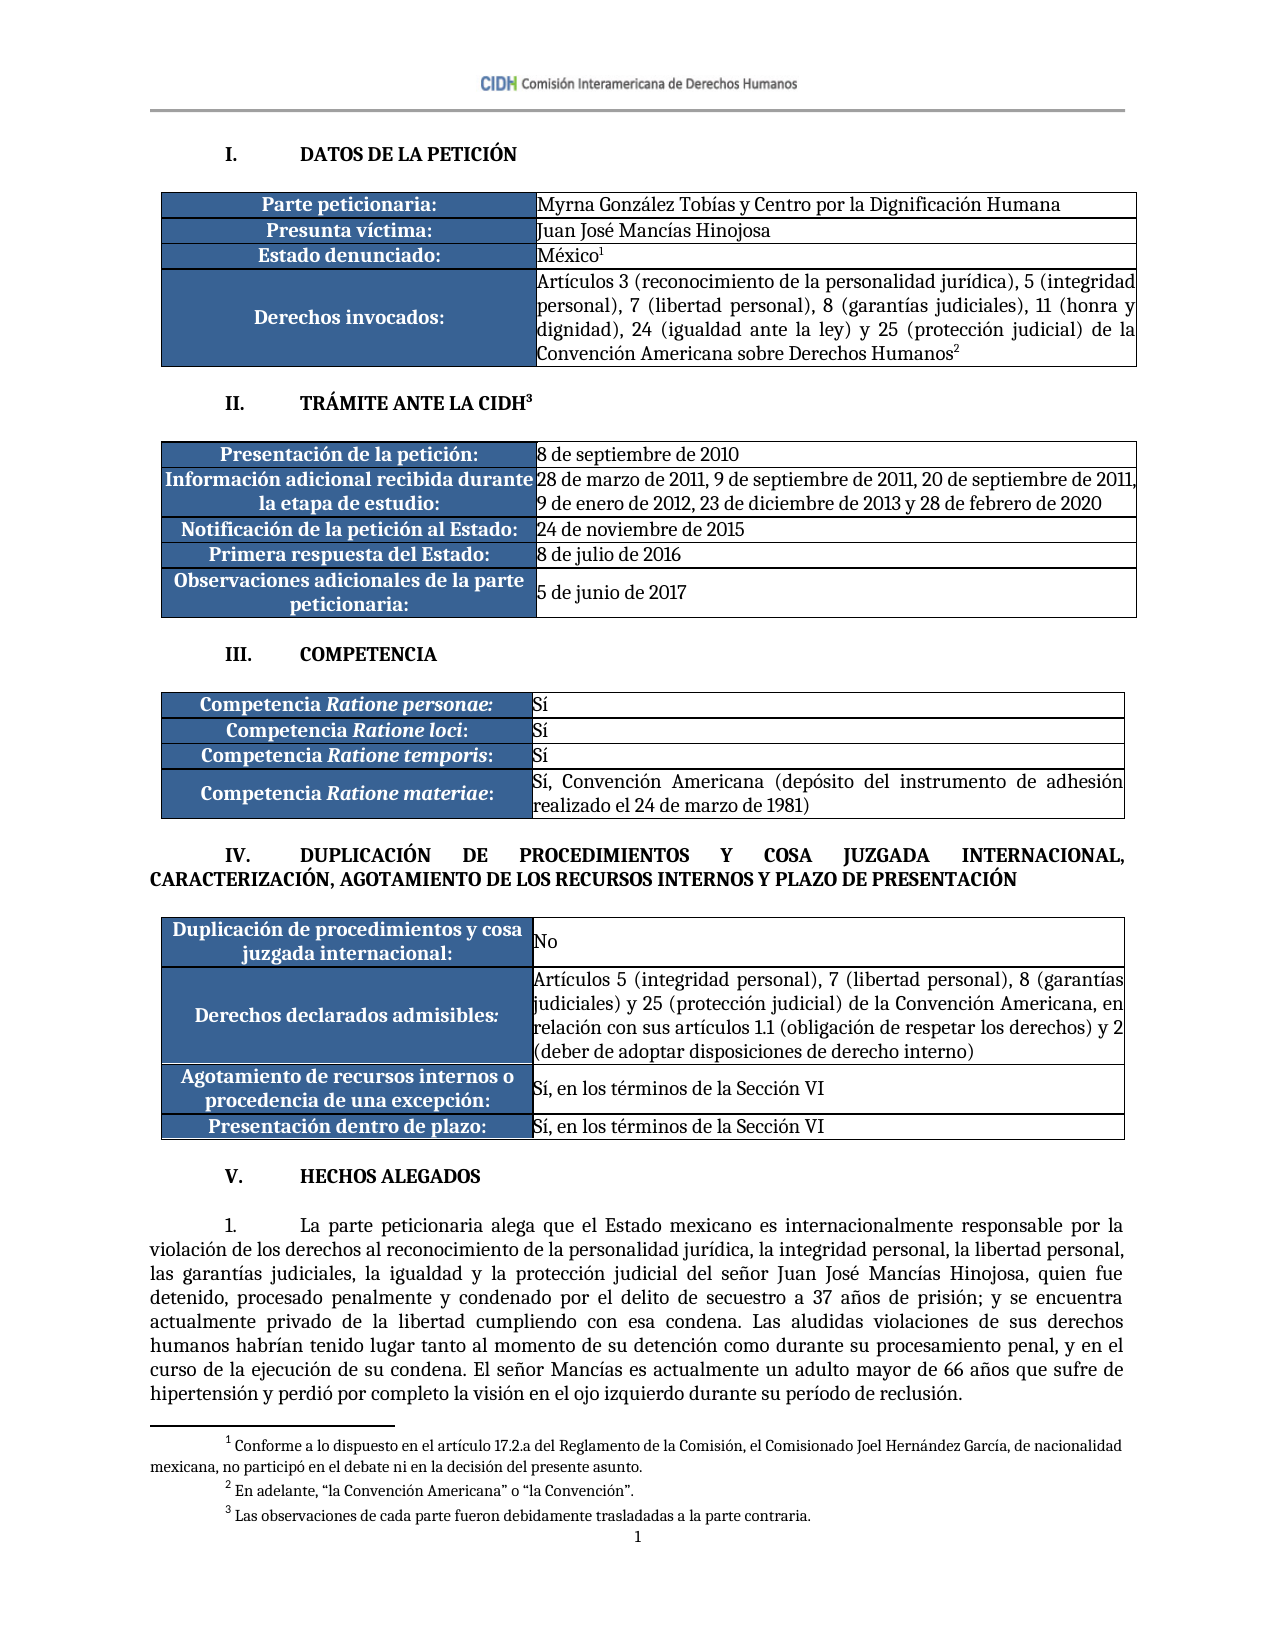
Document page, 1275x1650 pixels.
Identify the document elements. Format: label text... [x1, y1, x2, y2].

table_header 8 de septiembre de 2010 [537, 442, 1136, 467]
table_cell Competencia Ratione temporis: [162, 744, 532, 768]
table_header Duplicación de procedimientos y cosa juzgada internacional: [162, 918, 532, 966]
table_cell 24 de noviembre de 2015 [537, 518, 1136, 542]
table_cell Sí, en los términos de la Sección VI [534, 1115, 1124, 1138]
table_cell Derechos invocados: [162, 270, 536, 366]
table_cell Sí, Convención Americana (depósito del instrumento de adhesión realizado el 24 de marzo de 1981) [533, 770, 1124, 818]
table_cell Competencia Ratione loci: [162, 719, 532, 743]
picture [475, 75, 800, 93]
text V. HECHOS ALEGADOS [150, 1165, 1125, 1189]
table_cell Agotamiento de recursos internos o procedencia de una excepción: [162, 1065, 532, 1113]
text 1. La parte peticionaria alega que el Estado mexicano es internacionalmente responsable por la violación de los derechos al reconocimiento de la personalidad jurídica, la integridad personal, la libertad personal, las garantías judiciales, la igualdad y la protección judicial del señor Juan José Mancías Hinojosa, quien fue detenido, procesado penalmente y condenado por el delito de secuestro a 37 años de prisión; y se encuentra actualmente privado de la libertad cumpliendo con esa condena. Las aludidas violaciones de sus derechos humanos habrían tenido lugar tanto al momento de su detención como durante su procesamiento penal, y en el curso de la ejecución de su condena. El señor Mancías es actualmente un adulto mayor de 66 años que sufre de hipertensión y perdió por completo la visión en el ojo izquierdo durante su período de reclusión. [150, 1214, 1125, 1406]
table_header Competencia Ratione personae: [162, 693, 532, 717]
table_cell Competencia Ratione materiae: [162, 770, 532, 818]
text IV. DUPLICACIÓN DE PROCEDIMIENTOS Y COSA JUZGADA INTERNACIONAL, CARACTERIZACIÓN, AGOTAMIENTO DE LOS RECURSOS INTERNOS Y PLAZO DE PRESENTACIÓN [150, 844, 1125, 892]
table_cell México [537, 244, 1136, 268]
table_cell Artículos 5 (integridad personal), 7 (libertad personal), 8 (garantías judiciales) y 25 (protección judicial) de la Convención Americana, en relación con sus artículos 1.1 (obligación de respetar los derechos) y 2 (deber de adoptar disposiciones de derecho interno) [534, 968, 1124, 1063]
table_cell Información adicional recibida durante la etapa de estudio: [162, 468, 536, 516]
table_cell 5 de junio de 2017 [537, 569, 1136, 617]
text III. COMPETENCIA [150, 643, 1125, 667]
table_cell Artículos 3 (reconocimiento de la personalidad jurídica), 5 (integridad personal), 7 (libertad personal), 8 (garantías judiciales), 11 (honra y dignidad), 24 (igualdad ante la ley) y 25 (protección judicial) de la Convención Americana sobre Derechos Humanos [537, 270, 1136, 366]
table_header Presentación de la petición: [162, 443, 536, 467]
table_header Parte peticionaria: [162, 193, 536, 217]
table_cell Juan José Mancías Hinojosa [537, 219, 1136, 243]
table_cell Observaciones adicionales de la parte peticionaria: [162, 569, 536, 617]
table_cell Sí [533, 744, 1124, 768]
table_cell 8 de julio de 2016 [537, 543, 1136, 567]
table_cell Notificación de la petición al Estado: [162, 518, 536, 542]
table_cell Presentación dentro de plazo: [162, 1115, 532, 1138]
table_header No [534, 918, 1124, 966]
table_cell Sí, en los términos de la Sección VI [534, 1065, 1124, 1113]
table_cell 28 de marzo de 2011, 9 de septiembre de 2011, 20 de septiembre de 2011, 9 de enero de 2012, 23 de diciembre de 2013 y 28 de febrero de 2020 [537, 468, 1136, 516]
table_cell Derechos declarados admisibles: [162, 968, 532, 1063]
table_header Myrna González Tobías y Centro por la Dignificación Humana [537, 193, 1136, 217]
text II. TRÁMITE ANTE LA CIDH [150, 392, 1125, 416]
table_cell Sí [533, 719, 1124, 743]
table_header Sí [533, 693, 1124, 717]
table_cell Estado denunciado: [162, 244, 536, 268]
table_cell Primera respuesta del Estado: [162, 543, 536, 567]
text I. DATOS DE LA PETICIÓN [150, 143, 1125, 167]
table_cell : [162, 219, 536, 243]
